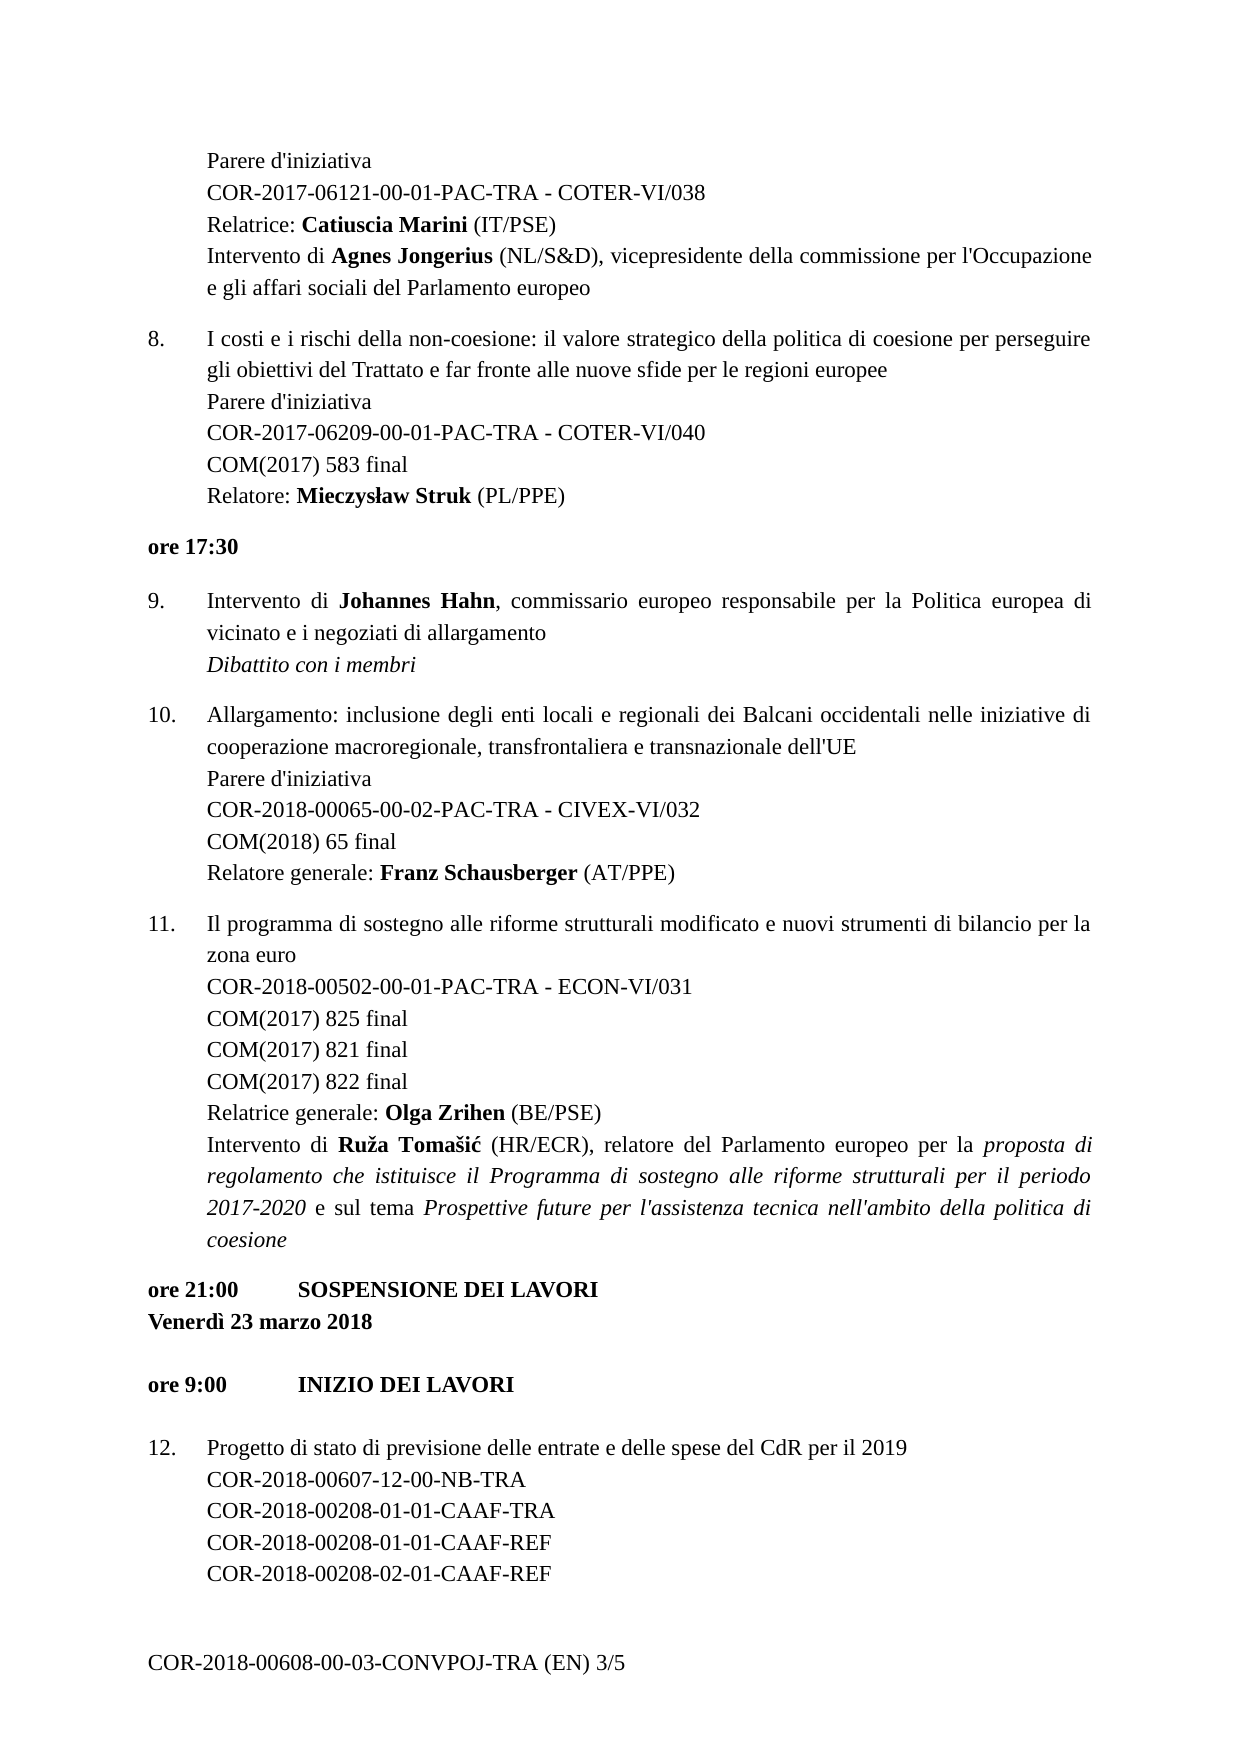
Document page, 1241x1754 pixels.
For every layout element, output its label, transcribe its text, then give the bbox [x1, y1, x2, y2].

text COR-2018-00208-01-01-CAAF-TRA [207, 1497, 1093, 1524]
subtitle Il programma di sostegno alle riforme strutturali modificato e nuovi strumenti di bilancio per la zona euro [148, 910, 1093, 968]
text Relatrice: Catiuscia Marini (IT/PSE) [207, 211, 1093, 237]
text Dibattito con i membri [207, 651, 1093, 677]
subtitle Intervento di Johannes Hahn, commissario europeo responsabile per la Politica europea di vicinato e i negoziati di allargamento [148, 588, 1093, 646]
subtitle Allargamento: inclusione degli enti locali e regionali dei Balcani occidentali nelle iniziative di cooperazione macroregionale, transfrontaliera e transnazionale dell'UE [148, 701, 1093, 759]
subtitle ore 17:30 [148, 533, 1093, 559]
text COR-2018-00065-00-02-PAC-TRA - CIVEX-VI/032 [207, 796, 1093, 822]
subtitle I costi e i rischi della non-coesione: il valore strategico della politica di coesione per perseguire gli obiettivi del Trattato e far fronte alle nuove sfide per le regioni europee [148, 324, 1093, 382]
text Intervento di Agnes Jongerius (NL/S&D), vicepresidente della commissione per l'Occupazione e gli affari sociali del Parlamento europeo [207, 242, 1093, 300]
text Parere d'iniziativa [207, 148, 1093, 174]
text Relatrice generale: Olga Zrihen (BE/PSE) [207, 1099, 1093, 1126]
text COM(2017) 825 final [207, 1005, 1093, 1031]
subtitle ore 9:00 INIZIO DEI LAVORI [148, 1371, 1093, 1397]
text COM(2017) 583 final [207, 451, 1093, 477]
text Relatore generale: Franz Schausberger (AT/PPE) [207, 859, 1093, 886]
subtitle Progetto di stato di previsione delle entrate e delle spese del CdR per il 2019 [148, 1434, 1093, 1461]
subtitle Venerdì 23 marzo 2018 [148, 1308, 1093, 1334]
text COR-2017-06209-00-01-PAC-TRA - COTER-VI/040 [207, 419, 1093, 446]
text Relatore: Mieczysław Struk (PL/PPE) [207, 482, 1093, 509]
text COR-2018-00607-12-00-NB-TRA [207, 1466, 1093, 1492]
text Parere d'iniziativa [207, 764, 1093, 791]
text COM(2018) 65 final [207, 828, 1093, 854]
text COR-2018-00208-01-01-CAAF-REF [207, 1529, 1093, 1555]
text COM(2017) 822 final [207, 1068, 1093, 1094]
text COR-2017-06121-00-01-PAC-TRA - COTER-VI/038 [207, 179, 1093, 206]
text COR-2018-00502-00-01-PAC-TRA - ECON-VI/031 [207, 973, 1093, 999]
text COR-2018-00208-02-01-CAAF-REF [207, 1560, 1093, 1587]
text COM(2017) 821 final [207, 1036, 1093, 1063]
text Intervento di Ruža Tomašić (HR/ECR), relatore del Parlamento europeo per la proposta di regolamento che istituisce il Programma di sostegno alle riforme strutturali per il periodo 2017-2020 e sul tema Prospettive future per l'assistenza tecnica nell'ambito della politica di coesione [207, 1131, 1093, 1252]
subtitle ore 21:00 SOSPENSIONE DEI LAVORI [148, 1276, 1093, 1303]
text Parere d'iniziativa [207, 388, 1093, 414]
